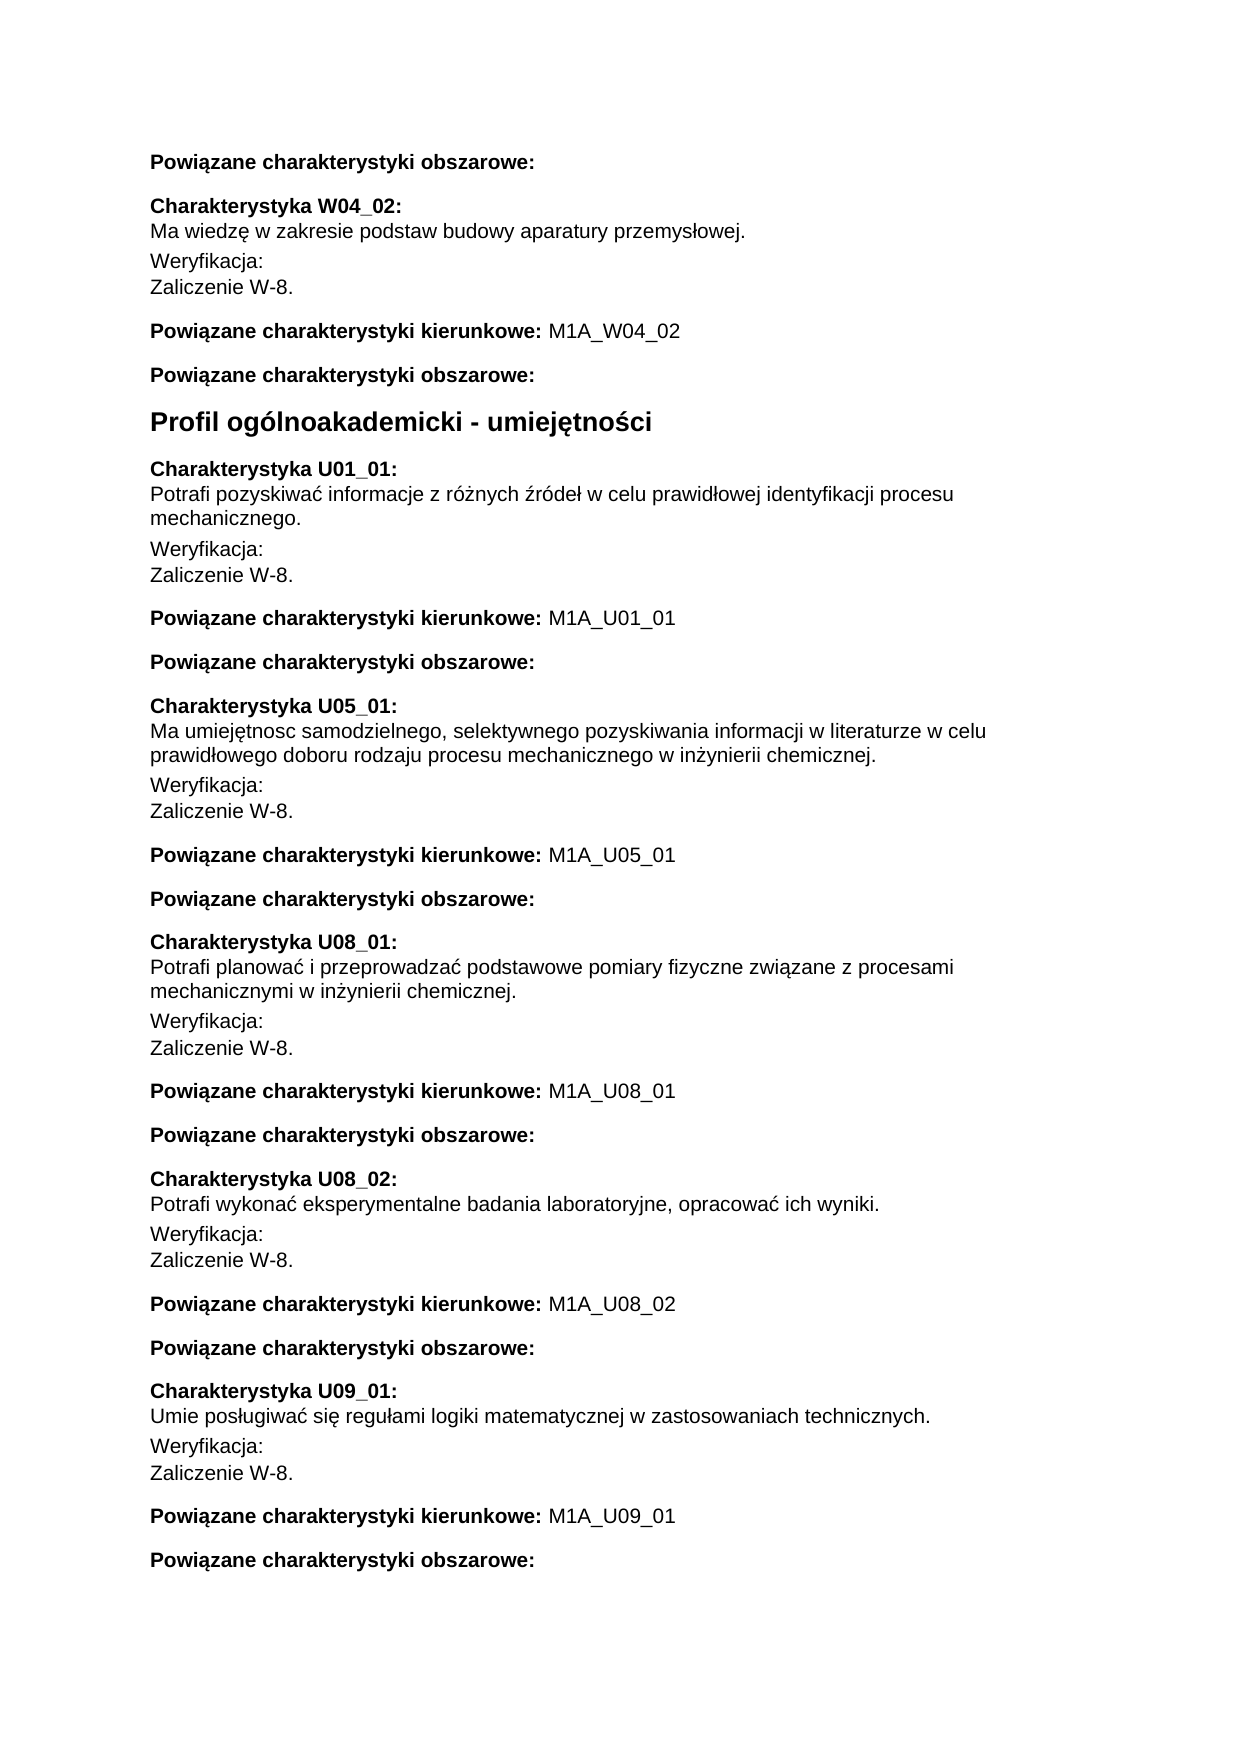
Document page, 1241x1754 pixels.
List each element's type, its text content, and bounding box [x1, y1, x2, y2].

text Potrafi wykonać eksperymentalne badania laboratoryjne, opracować ich wyniki. [150, 1192, 1090, 1216]
text Powiązane charakterystyki kierunkowe: M1A_U09_01 [150, 1504, 1090, 1528]
text Zaliczenie W-8. [150, 1248, 1090, 1272]
subtitle Profil ogólnoakademicki - umiejętności [150, 406, 1090, 437]
text Potrafi planować i przeprowadzać podstawowe pomiary fizyczne związane z procesami mechanicznymi w inżynierii chemicznej. [150, 955, 1090, 1003]
text Powiązane charakterystyki kierunkowe: M1A_U05_01 [150, 843, 1090, 867]
text Zaliczenie W-8. [150, 562, 1090, 586]
text Charakterystyka U01_01: [150, 457, 1090, 481]
text Powiązane charakterystyki kierunkowe: M1A_U08_01 [150, 1079, 1090, 1103]
text Charakterystyka U08_01: [150, 930, 1090, 954]
text Charakterystyka U09_01: [150, 1379, 1090, 1403]
text Weryfikacja: [150, 1009, 1090, 1033]
text Charakterystyka U08_02: [150, 1167, 1090, 1191]
text Zaliczenie W-8. [150, 799, 1090, 823]
text Weryfikacja: [150, 1434, 1090, 1458]
text Zaliczenie W-8. [150, 1460, 1090, 1484]
text Powiązane charakterystyki obszarowe: [150, 650, 1090, 674]
text Weryfikacja: [150, 773, 1090, 797]
text Ma wiedzę w zakresie podstaw budowy aparatury przemysłowej. [150, 219, 1090, 243]
text Powiązane charakterystyki obszarowe: [150, 362, 1090, 386]
text Powiązane charakterystyki kierunkowe: M1A_U08_02 [150, 1292, 1090, 1316]
text Powiązane charakterystyki obszarowe: [150, 1123, 1090, 1147]
text Powiązane charakterystyki obszarowe: [150, 150, 1090, 174]
text Charakterystyka W04_02: [150, 194, 1090, 218]
text Powiązane charakterystyki kierunkowe: M1A_U01_01 [150, 606, 1090, 630]
text Powiązane charakterystyki kierunkowe: M1A_W04_02 [150, 319, 1090, 343]
text Powiązane charakterystyki obszarowe: [150, 1335, 1090, 1359]
text Powiązane charakterystyki obszarowe: [150, 1548, 1090, 1572]
text Charakterystyka U05_01: [150, 694, 1090, 718]
text Powiązane charakterystyki obszarowe: [150, 886, 1090, 910]
text Umie posługiwać się regułami logiki matematycznej w zastosowaniach technicznych. [150, 1404, 1090, 1428]
text Zaliczenie W-8. [150, 275, 1090, 299]
text Weryfikacja: [150, 1222, 1090, 1246]
text Weryfikacja: [150, 249, 1090, 273]
text Potrafi pozyskiwać informacje z różnych źródeł w celu prawidłowej identyfikacji procesu mechanicznego. [150, 482, 1090, 530]
text Zaliczenie W-8. [150, 1035, 1090, 1059]
text Weryfikacja: [150, 536, 1090, 560]
text Ma umiejętnosc samodzielnego, selektywnego pozyskiwania informacji w literaturze w celu prawidłowego doboru rodzaju procesu mechanicznego w inżynierii chemicznej. [150, 719, 1090, 767]
